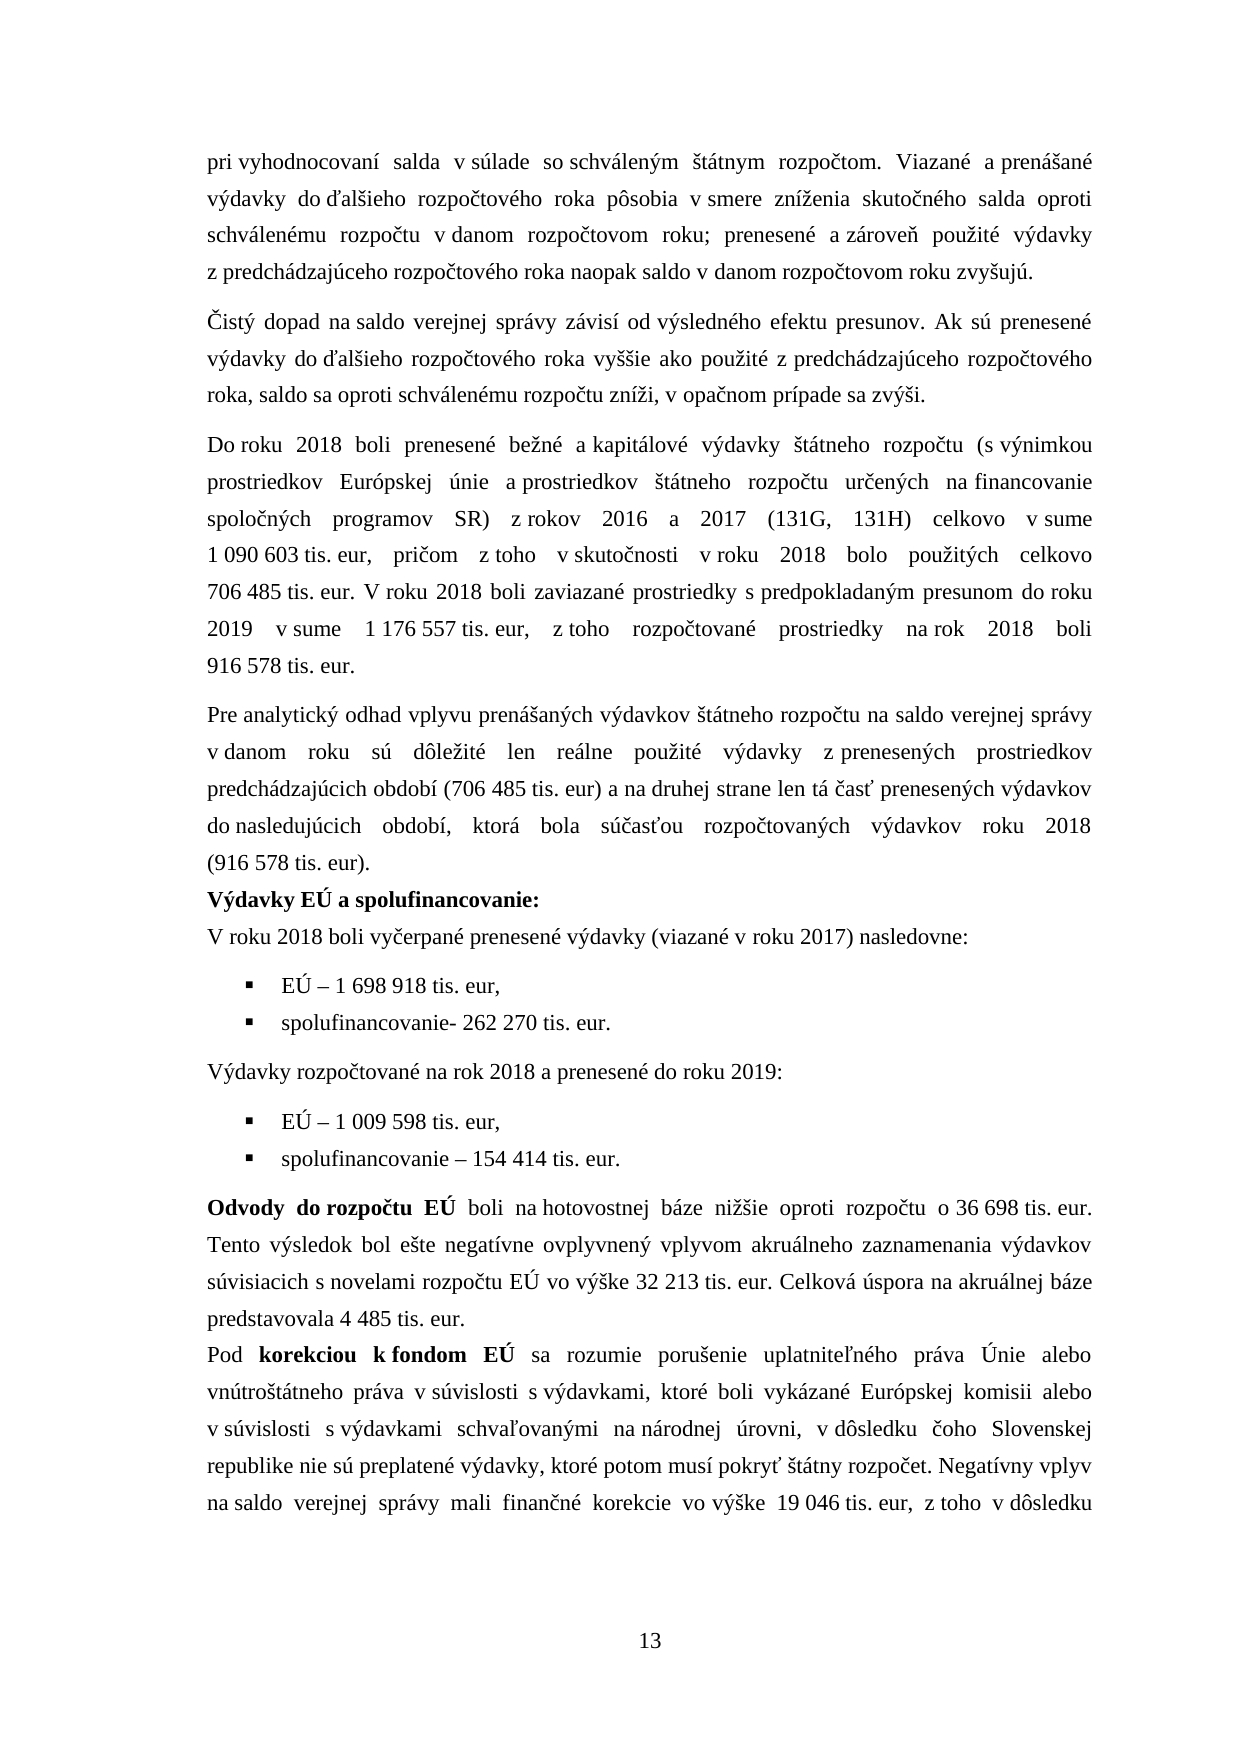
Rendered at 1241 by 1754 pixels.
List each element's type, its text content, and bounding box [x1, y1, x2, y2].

text Výdavky rozpočtované na rok 2018 a prenesené do roku 2019: [207, 1058, 1092, 1085]
text Pre analytický odhad vplyvu prenášaných výdavkov štátneho rozpočtu na saldo verejnej správy v danom roku sú dôležité len reálne použité výdavky z prenesených prostriedkov predchádzajúcich období (706 485 tis. eur) a na druhej strane len tá časť prenesených výdavkov do nasledujúcich období, ktorá bola súčasťou rozpočtovaných výdavkov roku 2018 (916 578 tis. eur). [207, 701, 1092, 875]
text Odvody do rozpočtu EÚ boli na hotovostnej báze nižšie oproti rozpočtu o 36 698 tis. eur. Tento výsledok bol ešte negatívne ovplyvnený vplyvom akruálneho zaznamenania výdavkov súvisiacich s novelami rozpočtu EÚ vo výške 32 213 tis. eur. Celková úspora na akruálnej báze predstavovala 4 485 tis. eur. [207, 1194, 1092, 1331]
text V roku 2018 boli vyčerpané prenesené výdavky (viazané v roku 2017) nasledovne: [207, 923, 1092, 949]
list spolufinancovanie – 154 414 tis. eur. [244, 1144, 1092, 1171]
text Do roku 2018 boli prenesené bežné a kapitálové výdavky štátneho rozpočtu (s výnimkou prostriedkov Európskej únie a prostriedkov štátneho rozpočtu určených na financovanie spoločných programov SR) z rokov 2016 a 2017 (131G, 131H) celkovo v sume 1 090 603 tis. eur, pričom z toho v skutočnosti v roku 2018 bolo použitých celkovo 706 485 tis. eur. V roku 2018 boli zaviazané prostriedky s predpokladaným presunom do roku 2019 v sume 1 176 557 tis. eur, z toho rozpočtované prostriedky na rok 2018 boli 916 578 tis. eur. [207, 431, 1092, 678]
list spolufinancovanie- 262 270 tis. eur. [244, 1009, 1092, 1035]
text Výdavky EÚ a spolufinancovanie: [207, 886, 1092, 912]
list EÚ – 1 009 598 tis. eur, [244, 1108, 1092, 1134]
list EÚ – 1 698 918 tis. eur, [244, 972, 1092, 998]
text Čistý dopad na saldo verejnej správy závisí od výsledného efektu presunov. Ak sú prenesené výdavky do ďalšieho rozpočtového roka vyššie ako použité z predchádzajúceho rozpočtového roka, saldo sa oproti schválenému rozpočtu zníži, v opačnom prípade sa zvýši. [207, 308, 1092, 408]
